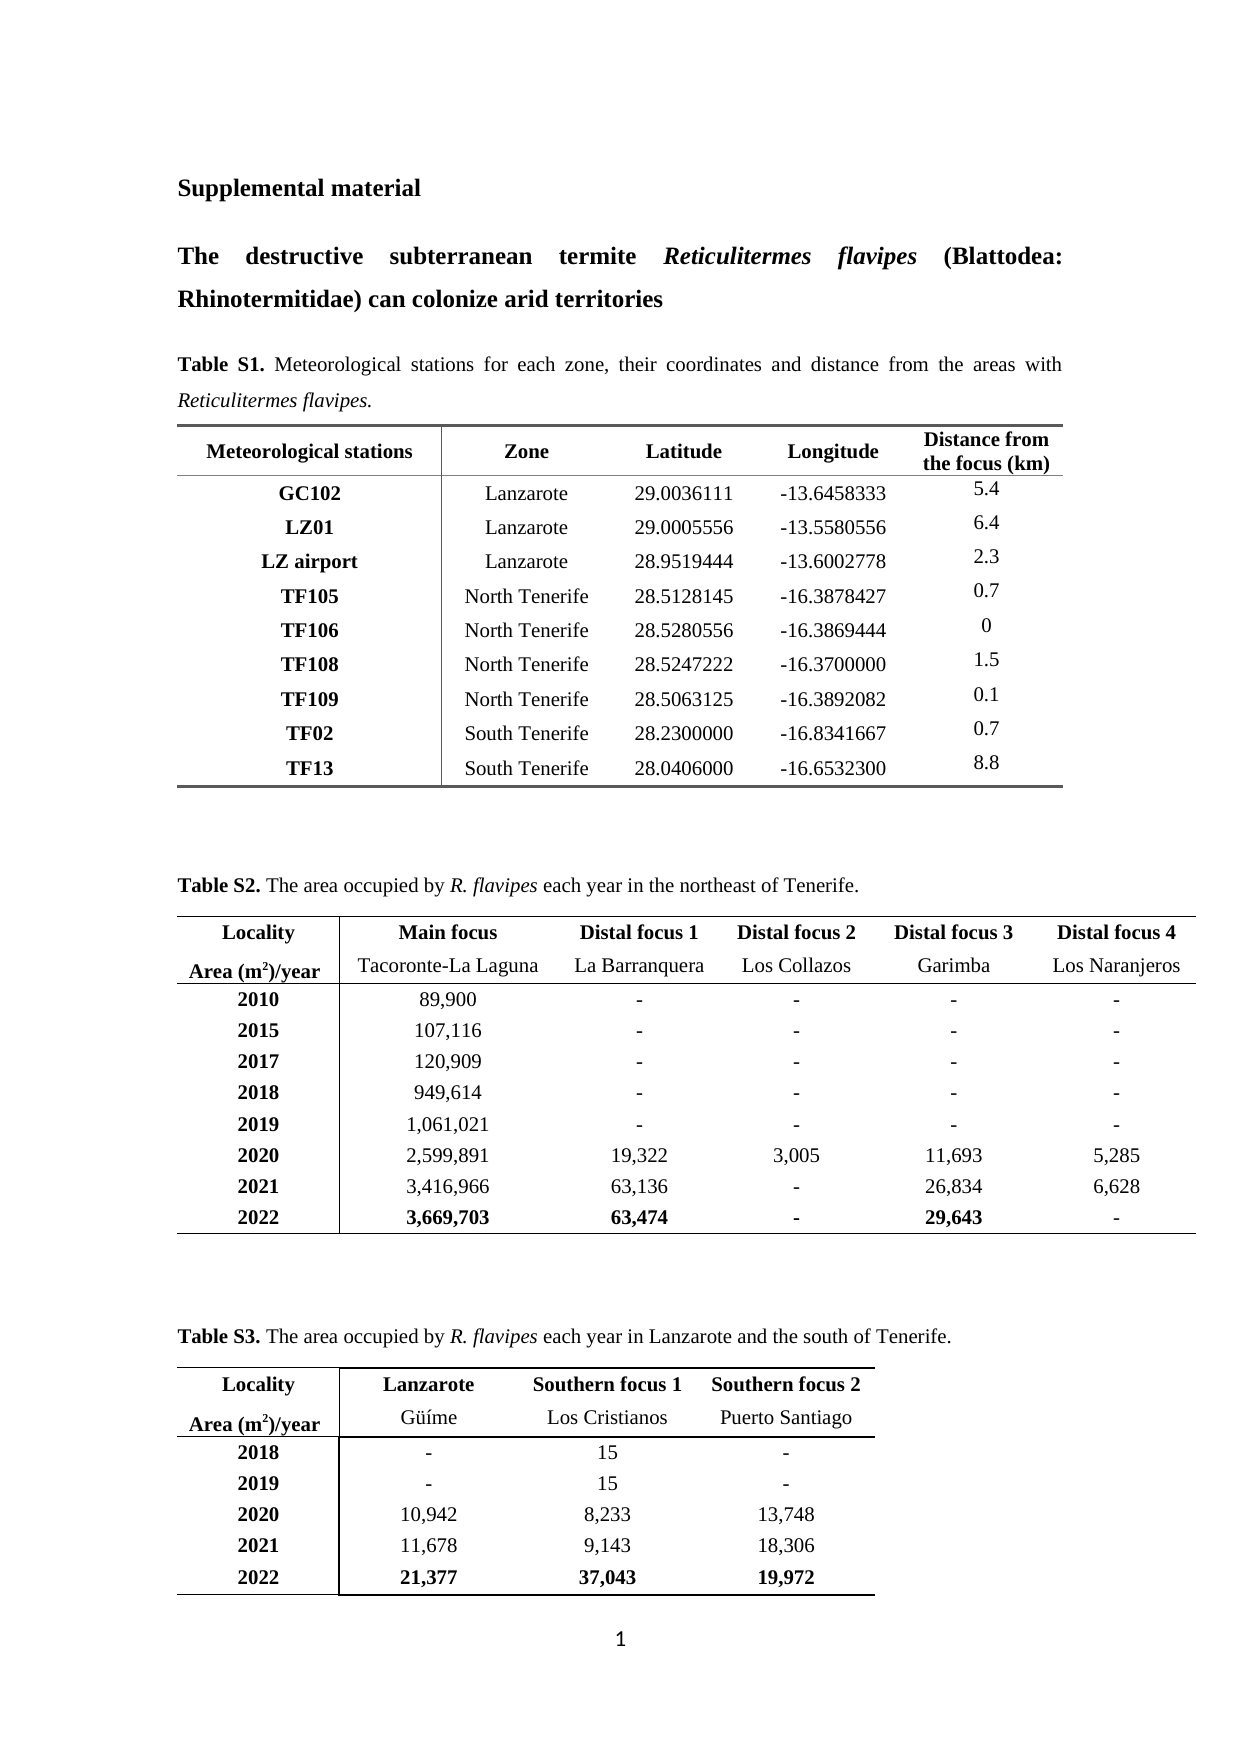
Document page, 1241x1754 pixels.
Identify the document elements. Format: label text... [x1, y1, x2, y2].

table_cell 15 [518, 1467, 697, 1498]
table_cell 11,678 [340, 1529, 518, 1561]
text Supplemental material [177, 173, 1063, 201]
table_cell 3,005 [722, 1139, 870, 1171]
table_cell Area (m2)/year [177, 947, 339, 983]
table_cell 2019 [177, 1467, 338, 1498]
table_cell 63,136 [556, 1171, 722, 1202]
table_cell 1.5 [910, 647, 1063, 682]
table_cell 3,416,966 [340, 1171, 556, 1202]
table_cell TF106 [177, 613, 441, 647]
table_cell - [340, 1467, 518, 1498]
table_cell - [722, 1202, 870, 1233]
table_cell 19,972 [697, 1561, 875, 1593]
table_cell 2021 [177, 1529, 338, 1561]
table_cell South Tenerife [442, 716, 611, 750]
table_cell North Tenerife [442, 682, 611, 716]
table_cell -16.3869444 [756, 613, 910, 647]
table_cell 8,233 [518, 1498, 697, 1529]
table_cell 1,061,021 [340, 1108, 556, 1139]
table_cell - [722, 1171, 870, 1202]
table_cell 29,643 [870, 1202, 1037, 1233]
table_cell - [556, 1077, 722, 1108]
table_cell Tacoronte-La Laguna [340, 947, 556, 983]
table_header Meteorological stations [177, 427, 441, 475]
table_cell 13,748 [697, 1498, 875, 1529]
table_cell - [1037, 984, 1196, 1014]
table_cell - [870, 1108, 1037, 1139]
table_cell 2018 [177, 1437, 338, 1467]
text Table S1. Meteorological stations for each zone, their coordinates and distance from the areas with Reticulitermes flavipes. [177, 352, 1063, 412]
table_cell - [1037, 1014, 1196, 1046]
table_cell 2,599,891 [340, 1139, 556, 1171]
table_cell -16.3700000 [756, 647, 910, 682]
table_cell - [722, 1077, 870, 1108]
table_cell 0.7 [910, 716, 1063, 750]
table_cell - [697, 1438, 875, 1467]
table_cell 28.5280556 [611, 613, 756, 647]
table_cell TF13 [177, 750, 441, 785]
table_cell -13.5580556 [756, 510, 910, 544]
table_header Distal focus 4 [1037, 917, 1196, 947]
table_cell Lanzarote [442, 510, 611, 544]
table_cell - [870, 1077, 1037, 1108]
table_header Lanzarote [340, 1369, 518, 1398]
text Table S3. The area occupied by R. flavipes each year in Lanzarote and the south of Tenerife. [177, 1324, 1063, 1348]
table_cell Güíme [340, 1398, 518, 1436]
table_cell 3,669,703 [340, 1202, 556, 1233]
table_cell -16.3878427 [756, 579, 910, 613]
table_cell TF108 [177, 647, 441, 682]
table_cell - [556, 984, 722, 1014]
table_cell 2015 [177, 1014, 339, 1046]
table_header Southern focus 1 [518, 1369, 697, 1398]
table_cell LZ airport [177, 544, 441, 578]
table_cell 2020 [177, 1139, 339, 1171]
table_cell 2019 [177, 1108, 339, 1139]
table_cell - [1037, 1202, 1196, 1233]
table_cell North Tenerife [442, 613, 611, 647]
table_cell - [870, 1014, 1037, 1046]
table_cell 28.9519444 [611, 544, 756, 578]
table_cell - [1037, 1077, 1196, 1108]
table_header Longitude [756, 427, 910, 475]
table_cell 28.5247222 [611, 647, 756, 682]
table_cell - [697, 1467, 875, 1498]
table_cell - [1037, 1108, 1196, 1139]
table_cell 8.8 [910, 750, 1063, 785]
table_cell Lanzarote [442, 544, 611, 578]
text The destructive subterranean termite Reticulitermes flavipes (Blattodea: Rhinotermitidae) can colonize arid territories [177, 241, 1063, 313]
table_cell North Tenerife [442, 647, 611, 682]
table_header Locality [177, 1368, 339, 1398]
table_cell 2022 [177, 1202, 339, 1233]
table_cell 2022 [177, 1561, 338, 1593]
table_cell Los Naranjeros [1037, 947, 1196, 983]
table_cell 15 [518, 1438, 697, 1467]
table_cell Area (m2)/year [177, 1398, 339, 1436]
table_cell TF02 [177, 716, 441, 750]
table_cell - [722, 1046, 870, 1077]
table_cell South Tenerife [442, 750, 611, 785]
table_cell 37,043 [518, 1561, 697, 1593]
table_cell TF109 [177, 682, 441, 716]
table_cell 949,614 [340, 1077, 556, 1108]
table_cell 29.0036111 [611, 476, 756, 510]
table_cell 2018 [177, 1077, 339, 1108]
table_cell - [870, 1046, 1037, 1077]
table_cell 28.5063125 [611, 682, 756, 716]
table_cell 107,116 [340, 1014, 556, 1046]
table_cell Garimba [870, 947, 1037, 983]
table_cell 0 [910, 613, 1063, 647]
table_cell 63,474 [556, 1202, 722, 1233]
table_cell Los Collazos [722, 947, 870, 983]
table_cell 0.7 [910, 579, 1063, 613]
table_cell TF105 [177, 579, 441, 613]
table_header Zone [442, 427, 611, 475]
table_cell 28.2300000 [611, 716, 756, 750]
table_cell North Tenerife [442, 579, 611, 613]
table_header Distance from the focus (km) [910, 427, 1063, 475]
table_cell 89,900 [340, 984, 556, 1014]
table_cell LZ01 [177, 510, 441, 544]
table_cell - [556, 1108, 722, 1139]
table_cell 26,834 [870, 1171, 1037, 1202]
table_cell - [870, 984, 1037, 1014]
table_header Distal focus 2 [722, 917, 870, 947]
table_header Main focus [340, 917, 556, 947]
table_cell -16.3892082 [756, 682, 910, 716]
table_cell 6.4 [910, 510, 1063, 544]
table_cell -13.6002778 [756, 544, 910, 578]
table_cell Puerto Santiago [697, 1398, 875, 1436]
table_cell 19,322 [556, 1139, 722, 1171]
table_cell 2021 [177, 1171, 339, 1202]
table_cell 28.5128145 [611, 579, 756, 613]
table_cell 2020 [177, 1498, 338, 1529]
table_cell - [556, 1014, 722, 1046]
table_cell 18,306 [697, 1529, 875, 1561]
table_cell 21,377 [340, 1561, 518, 1593]
table_cell - [340, 1438, 518, 1467]
table_cell 120,909 [340, 1046, 556, 1077]
table_cell 10,942 [340, 1498, 518, 1529]
table_cell - [1037, 1046, 1196, 1077]
table_header Distal focus 3 [870, 917, 1037, 947]
table_cell 0.1 [910, 682, 1063, 716]
table_header Distal focus 1 [556, 917, 722, 947]
table_cell 29.0005556 [611, 510, 756, 544]
table_cell GC102 [177, 476, 441, 510]
table_cell -13.6458333 [756, 476, 910, 510]
table_cell - [722, 1108, 870, 1139]
table_cell 5,285 [1037, 1139, 1196, 1171]
table_cell -16.6532300 [756, 750, 910, 785]
table_cell - [556, 1046, 722, 1077]
table_cell 2.3 [910, 544, 1063, 578]
table_cell La Barranquera [556, 947, 722, 983]
table_cell 2010 [177, 984, 339, 1014]
table_cell -16.8341667 [756, 716, 910, 750]
table_cell 11,693 [870, 1139, 1037, 1171]
table_cell Los Cristianos [518, 1398, 697, 1436]
table_cell - [722, 984, 870, 1014]
table_header Southern focus 2 [697, 1369, 875, 1398]
table_cell 5.4 [910, 476, 1063, 510]
table_cell 28.0406000 [611, 750, 756, 785]
table_cell 2017 [177, 1046, 339, 1077]
table_cell - [722, 1014, 870, 1046]
table_cell Lanzarote [442, 476, 611, 510]
text Table S2. The area occupied by R. flavipes each year in the northeast of Tenerife. [177, 873, 1063, 897]
table_header Latitude [611, 427, 756, 475]
table_cell 9,143 [518, 1529, 697, 1561]
table_cell 6,628 [1037, 1171, 1196, 1202]
table_header Locality [177, 917, 339, 947]
